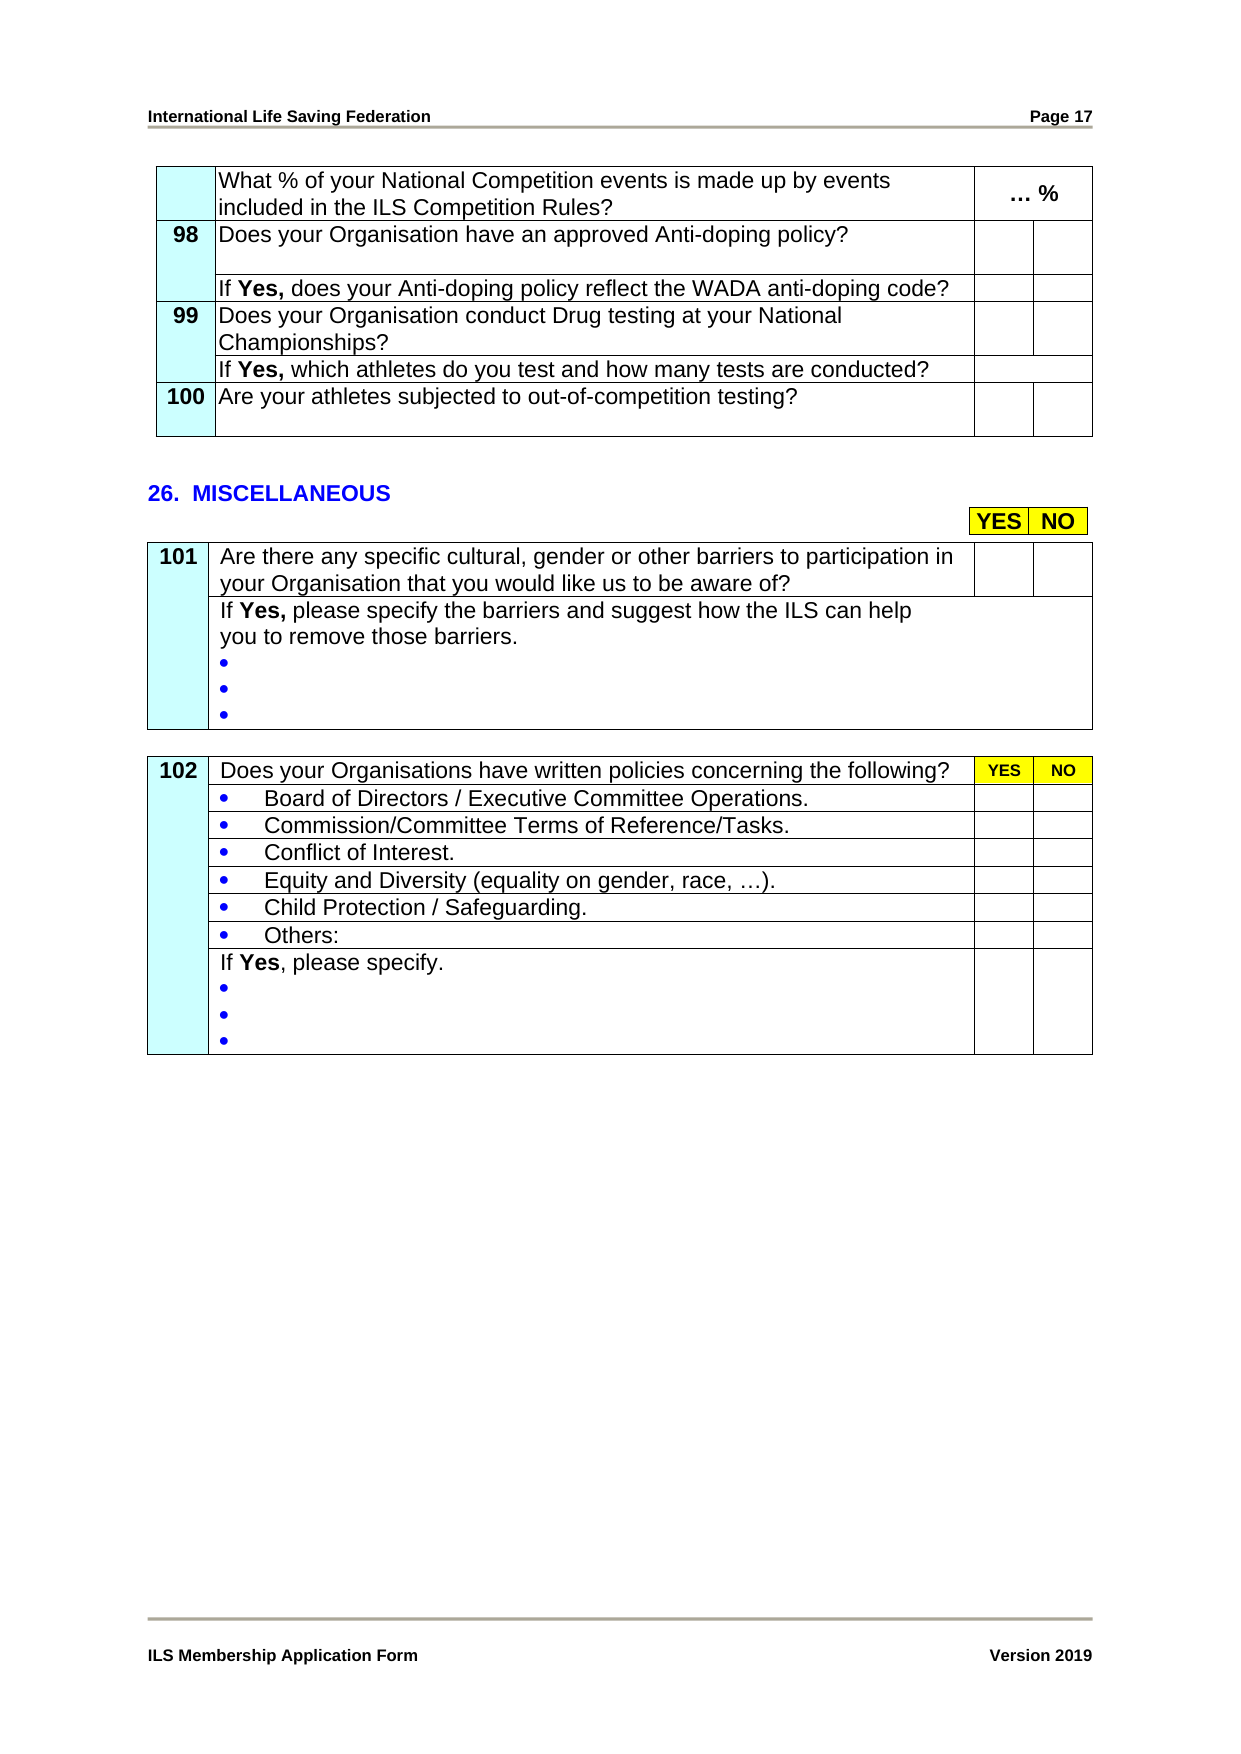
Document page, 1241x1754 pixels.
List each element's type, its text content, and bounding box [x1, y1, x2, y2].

table_cell 100 [157, 383, 215, 436]
table_cell [1034, 949, 1092, 1054]
table_cell [1034, 922, 1092, 948]
table_cell [1034, 221, 1092, 274]
table_cell [975, 275, 1033, 301]
table_cell [975, 356, 1092, 382]
table_header Does your Organisations have written policies concerning the following? [209, 757, 974, 783]
table_cell [1034, 894, 1092, 921]
table_cell [975, 867, 1033, 893]
table_header [1034, 543, 1092, 596]
table_cell [975, 302, 1033, 355]
table_cell [1034, 867, 1092, 893]
table_cell Others: [209, 922, 974, 948]
table_cell … % [975, 167, 1092, 220]
table_cell [1034, 275, 1092, 301]
table_cell [975, 785, 1033, 811]
table_cell If Yes, please specify. [209, 949, 974, 1054]
table_cell [975, 812, 1033, 838]
table_cell Equity and Diversity (equality on gender, race, …). [209, 867, 974, 893]
table_cell Does your Organisation have an approved Anti-doping policy? [216, 221, 974, 274]
table_cell [975, 839, 1033, 866]
table_header 101 [148, 543, 208, 729]
table_cell Child Protection / Safeguarding. [209, 894, 974, 921]
table_header YES [970, 508, 1028, 534]
table_cell [1034, 383, 1092, 436]
table_cell 98 [157, 221, 215, 301]
table_header NO [1034, 757, 1092, 783]
list MISCELLANEOUS [148, 480, 1092, 507]
table_header YES [975, 757, 1033, 783]
table_cell Does your Organisation conduct Drug testing at your National Championships? [216, 302, 974, 355]
table_cell What % of your National Competition events is made up by events included in the ILS Competition Rules? [216, 167, 974, 220]
table_cell If Yes, which athletes do you test and how many tests are conducted? [216, 356, 974, 382]
table_header NO [1029, 508, 1087, 534]
table_cell [975, 949, 1033, 1054]
table_header [975, 543, 1033, 596]
table_cell [1034, 812, 1092, 838]
table_cell If Yes, does your Anti-doping policy reflect the WADA anti-doping code? [216, 275, 974, 301]
table_cell 99 [157, 302, 215, 382]
table_header 102 [148, 757, 208, 1054]
table_cell [1034, 302, 1092, 355]
table_cell [975, 383, 1033, 436]
table_cell If Yes, please specify the barriers and suggest how the ILS can help you to remove those barriers. [209, 597, 1092, 729]
table_cell [1034, 785, 1092, 811]
table_cell [1034, 839, 1092, 866]
table_cell Board of Directors / Executive Committee Operations. [209, 785, 974, 811]
table_cell [975, 894, 1033, 921]
table_cell [975, 922, 1033, 948]
table_header Are there any specific cultural, gender or other barriers to participation in your Organisation that you would like us to be aware of? [209, 543, 974, 596]
table_cell Commission/Committee Terms of Reference/Tasks. [209, 812, 974, 838]
table_cell Conflict of Interest. [209, 839, 974, 866]
table_cell [975, 221, 1033, 274]
table_cell Are your athletes subjected to out-of-competition testing? [216, 383, 974, 436]
